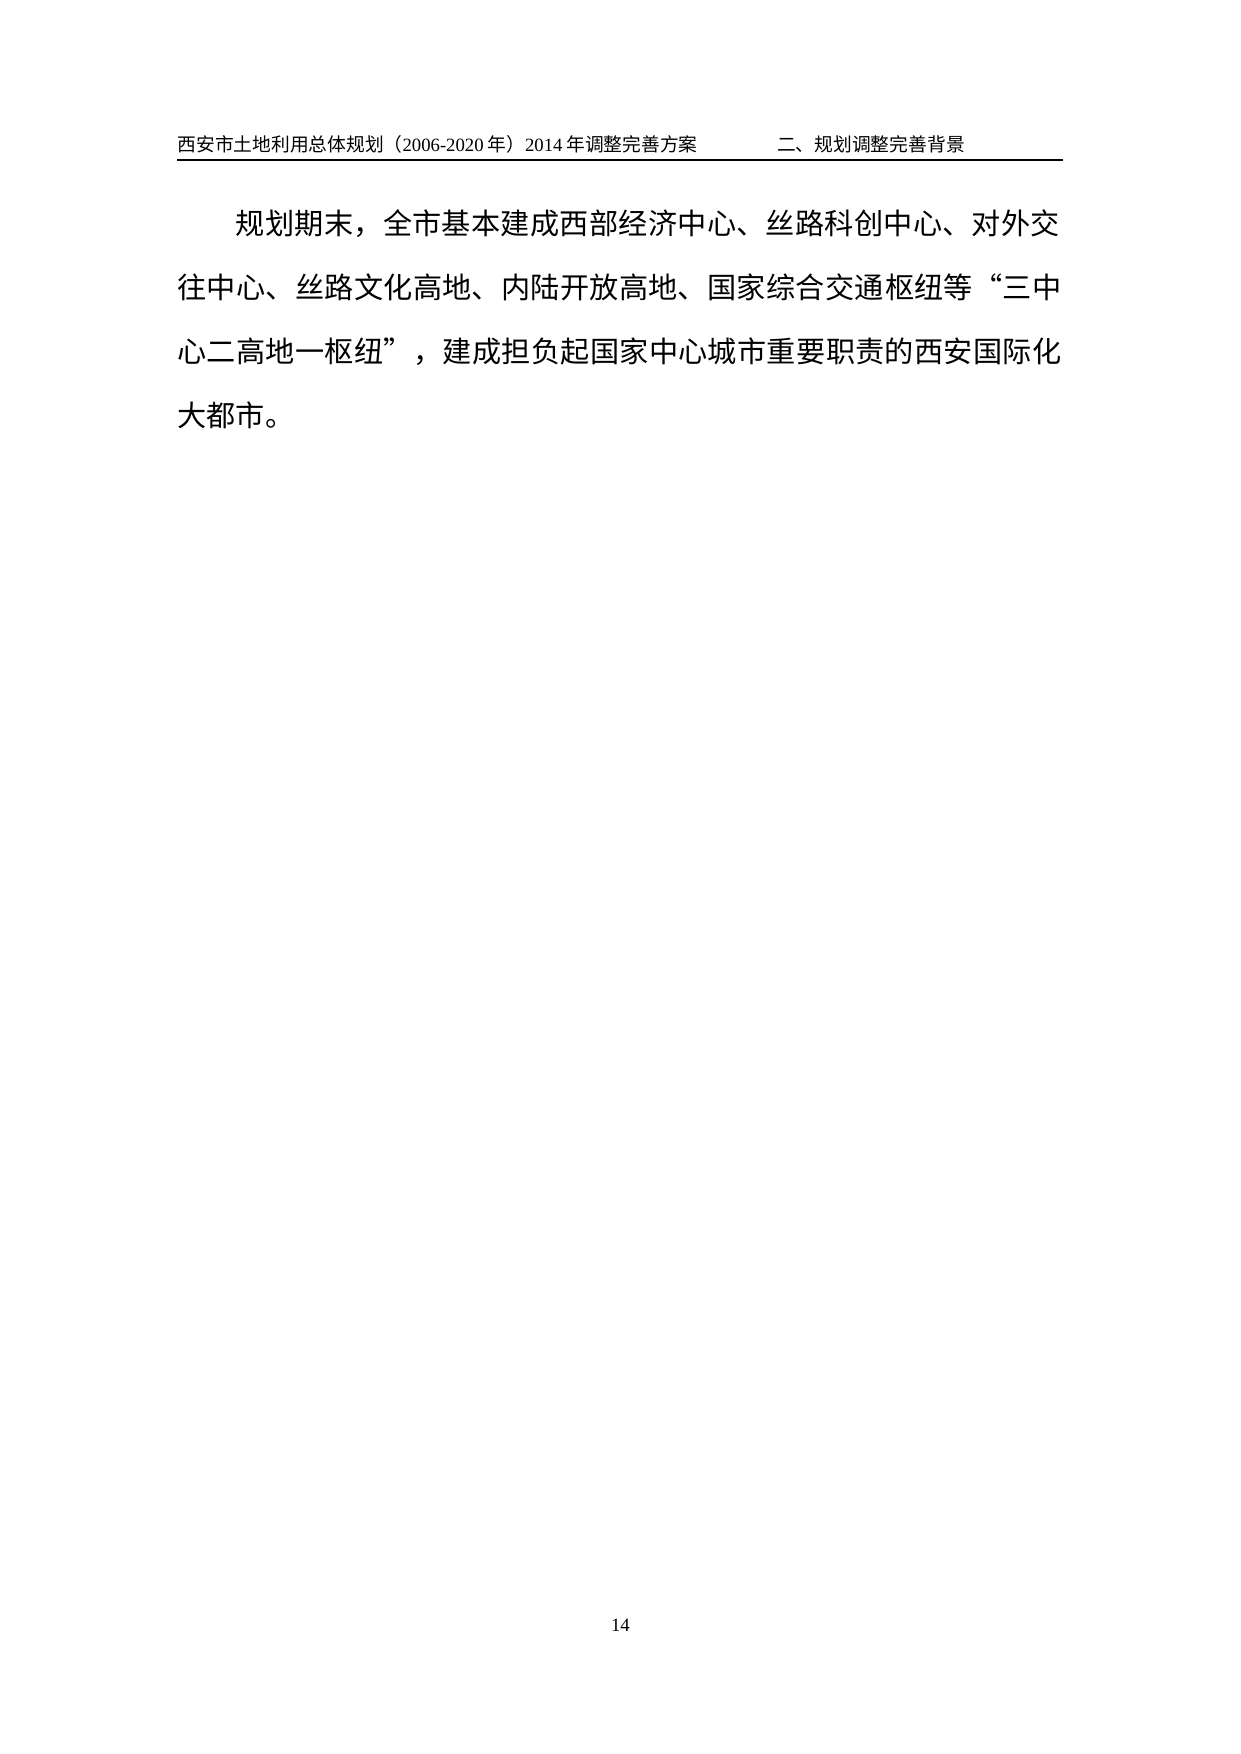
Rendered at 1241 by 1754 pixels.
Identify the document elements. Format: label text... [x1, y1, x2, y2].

text 规划期末，全市基本建成西部经济中心、丝路科创中心、对外交往中心、丝路文化高地、内陆开放高地、国家综合交通枢纽等“三中心二高地一枢纽”，建成担负起国家中心城市重要职责的西安国际化大都市。 [177, 183, 1063, 440]
